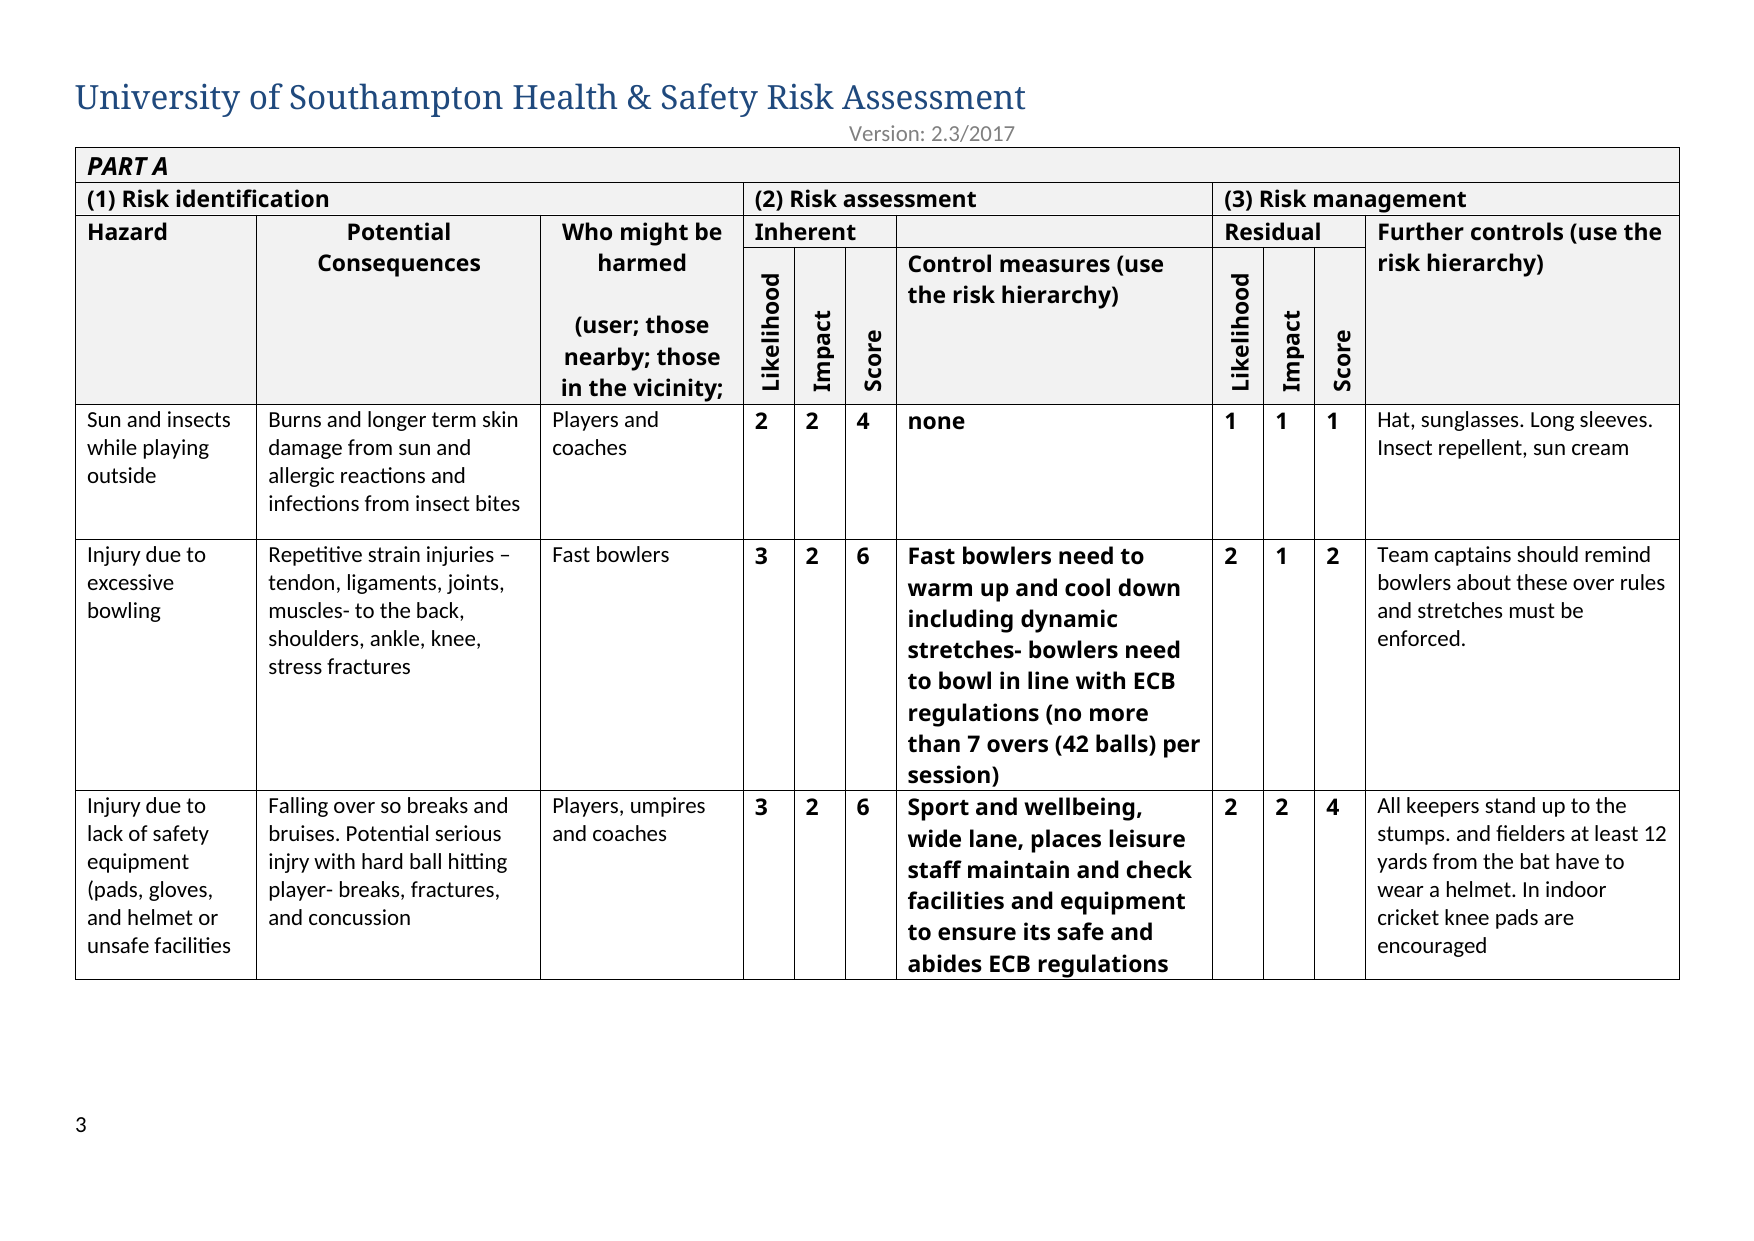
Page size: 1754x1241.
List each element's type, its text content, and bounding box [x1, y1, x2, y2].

table_cell Inherent [744, 216, 896, 247]
table_cell 4 [1315, 791, 1365, 979]
table_cell Score [1315, 248, 1365, 404]
table_cell Injury due to lack of safety equipment (pads, gloves, and helmet or unsafe facilities [76, 791, 256, 979]
table_cell 2 [1315, 540, 1365, 790]
table_cell Residual [1213, 216, 1365, 247]
table_cell 3 [744, 791, 794, 979]
table_cell (3) Risk management [1213, 183, 1679, 214]
table_cell none [897, 405, 1212, 539]
table_cell Hazard [76, 216, 256, 404]
table_cell Likelihood [744, 248, 794, 404]
table_cell Burns and longer term skin damage from sun and allergic reactions and infections from insect bites [257, 405, 540, 539]
table_cell Who might be harmed (user; those nearby; those in the vicinity; members of the public) [541, 216, 743, 404]
table_cell Hat, sunglasses. Long sleeves. Insect repellent, sun cream [1366, 405, 1679, 539]
table_cell 2 [744, 405, 794, 539]
table_cell 2 [1264, 791, 1314, 979]
table_cell 6 [846, 791, 896, 979]
table_cell 2 [795, 791, 845, 979]
table_cell Falling over so breaks and bruises. Potential serious injry with hard ball hitting player- breaks, fractures, and concussion [257, 791, 540, 979]
table_cell [897, 216, 1212, 247]
table_cell 2 [795, 540, 845, 790]
table_cell Fast bowlers [541, 540, 743, 790]
table_cell Injury due to excessive bowling [76, 540, 256, 790]
table_cell 2 [795, 405, 845, 539]
table_cell 1 [1264, 540, 1314, 790]
table_cell Impact [795, 248, 845, 404]
table_cell Likelihood [1213, 248, 1263, 404]
table_cell 1 [1213, 405, 1263, 539]
table_cell 4 [846, 405, 896, 539]
table_cell Further controls (use the risk hierarchy) [1366, 216, 1679, 404]
table_cell Repetitive strain injuries – tendon, ligaments, joints, muscles- to the back, shoulders, ankle, knee, stress fractures [257, 540, 540, 790]
table_cell Team captains should remind bowlers about these over rules and stretches must be enforced. [1366, 540, 1679, 790]
table_cell Potential Consequences [257, 216, 540, 404]
table_cell (1) Risk identification [76, 183, 743, 214]
table_cell Impact [1264, 248, 1314, 404]
table_cell 1 [1264, 405, 1314, 539]
table_cell Score [846, 248, 896, 404]
table_cell All keepers stand up to the stumps. and fielders at least 12 yards from the bat have to wear a helmet. In indoor cricket knee pads are encouraged [1366, 791, 1679, 979]
table_cell Players, umpires and coaches [541, 791, 743, 979]
table_cell (2) Risk assessment [744, 183, 1212, 214]
table_cell 2 [1213, 791, 1263, 979]
table_cell 6 [846, 540, 896, 790]
table_cell Control measures (use the risk hierarchy) [897, 248, 1212, 404]
table_cell 3 [744, 540, 794, 790]
table_cell 2 [1213, 540, 1263, 790]
table_cell Sun and insects while playing outside [76, 405, 256, 539]
table_cell 1 [1315, 405, 1365, 539]
table_cell Sport and wellbeing, wide lane, places leisure staff maintain and check facilities and equipment to ensure its safe and abides ECB regulations [897, 791, 1212, 979]
table_cell Players and coaches [541, 405, 743, 539]
table_header PART A [76, 148, 1679, 182]
table_cell Fast bowlers need to warm up and cool down including dynamic stretches- bowlers need to bowl in line with ECB regulations (no more than 7 overs (42 balls) per session) [897, 540, 1212, 790]
